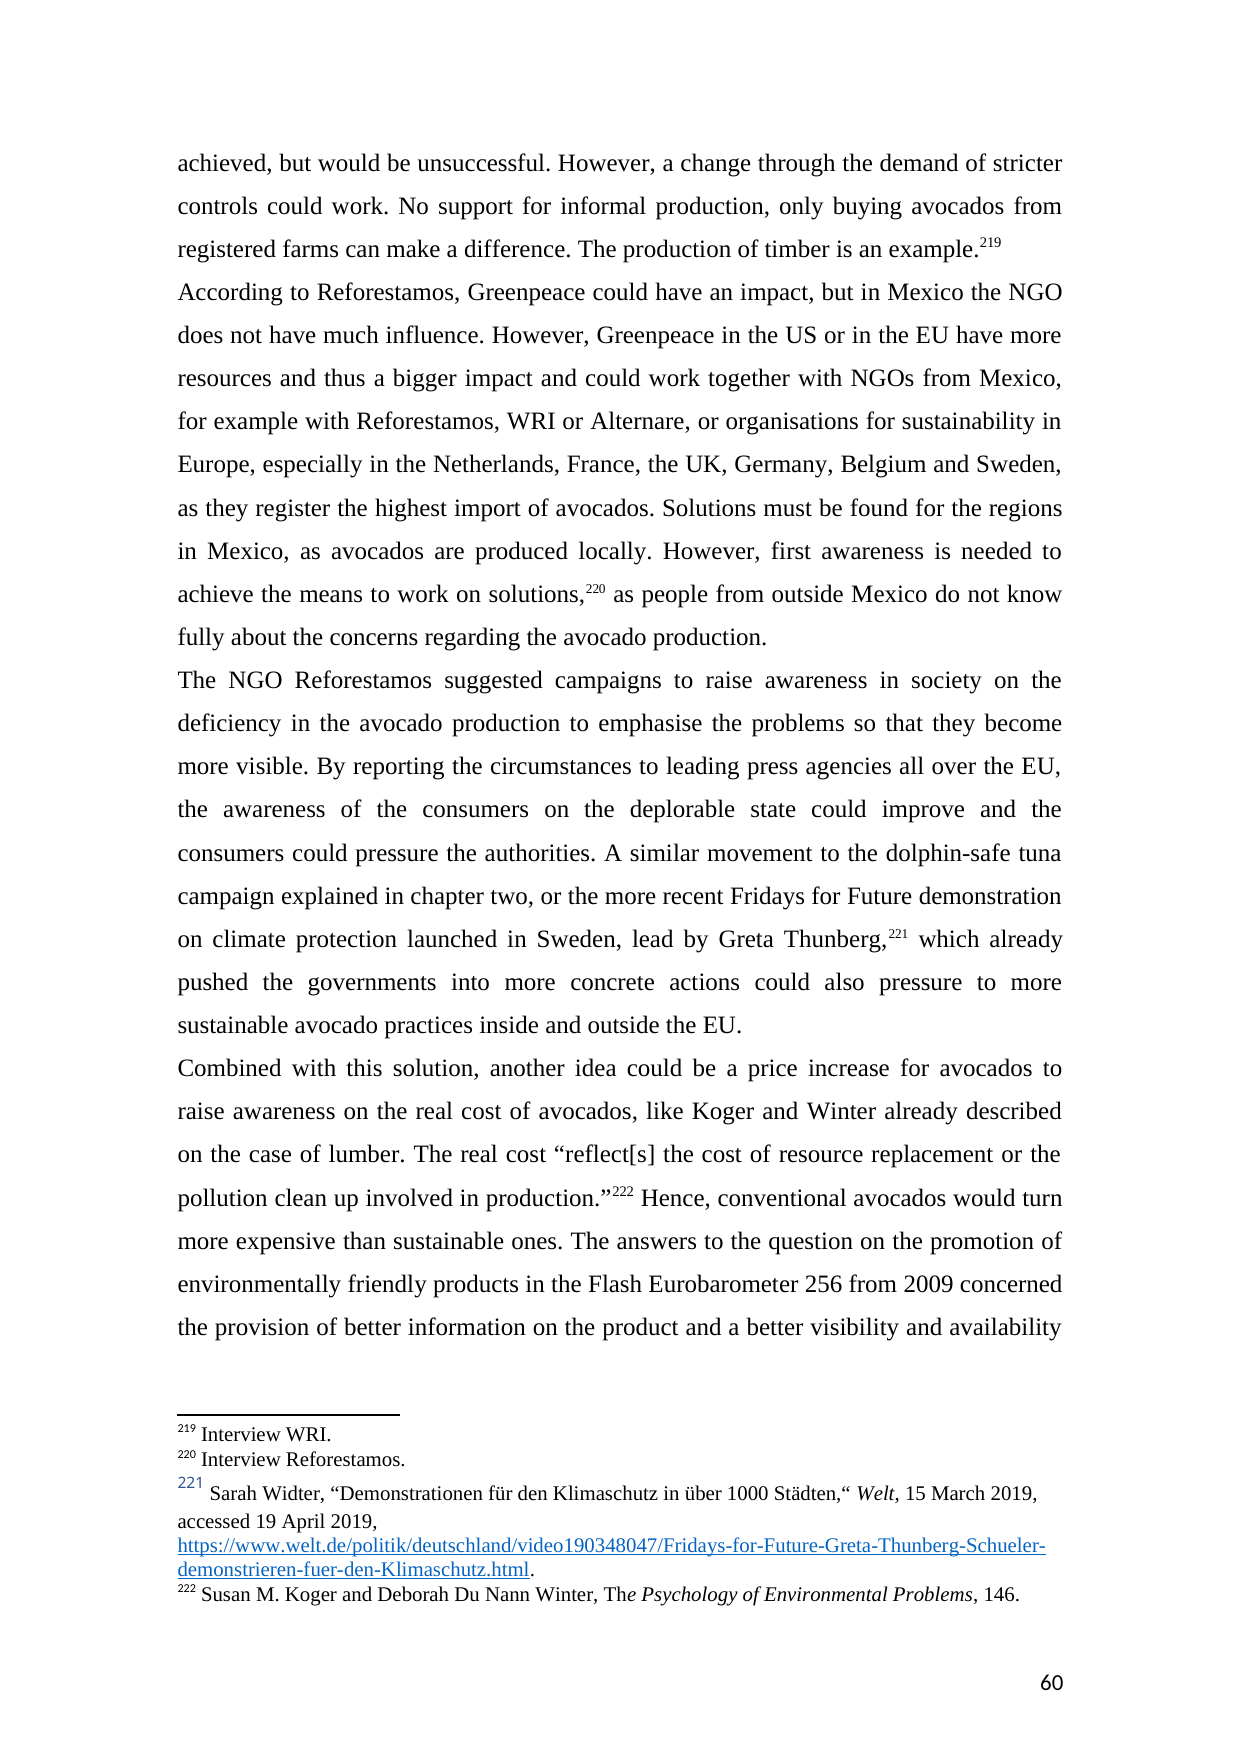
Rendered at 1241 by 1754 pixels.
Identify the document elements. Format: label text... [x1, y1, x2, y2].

text The NGO Reforestamos suggested campaigns to raise awareness in society on the deficiency in the avocado production to emphasise the problems so that they become more visible. By reporting the circumstances to leading press agencies all over the EU, the awareness of the consumers on the deplorable state could improve and the consumers could pressure the authorities. A similar movement to the dolphin-safe tuna campaign explained in chapter two, or the more recent Fridays for Future demonstration on climate protection launched in Sweden, lead by Greta Thunberg, which already pushed the governments into more concrete actions could also pressure to more sustainable avocado practices inside and outside the EU. [177, 665, 1063, 1039]
text According to Reforestamos, Greenpeace could have an impact, but in Mexico the NGO does not have much influence. However, Greenpeace in the US or in the EU have more resources and thus a bigger impact and could work together with NGOs from Mexico, for example with Reforestamos, WRI or Alternare, or organisations for sustainability in Europe, especially in the Netherlands, France, the UK, Germany, Belgium and Sweden, as they register the highest import of avocados. Solutions must be found for the regions in Mexico, as avocados are produced locally. However, first awareness is needed to achieve the means to work on solutions, as people from outside Mexico do not know fully about the concerns regarding the avocado production. [177, 277, 1063, 651]
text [177, 148, 1063, 263]
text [177, 1053, 1063, 1341]
